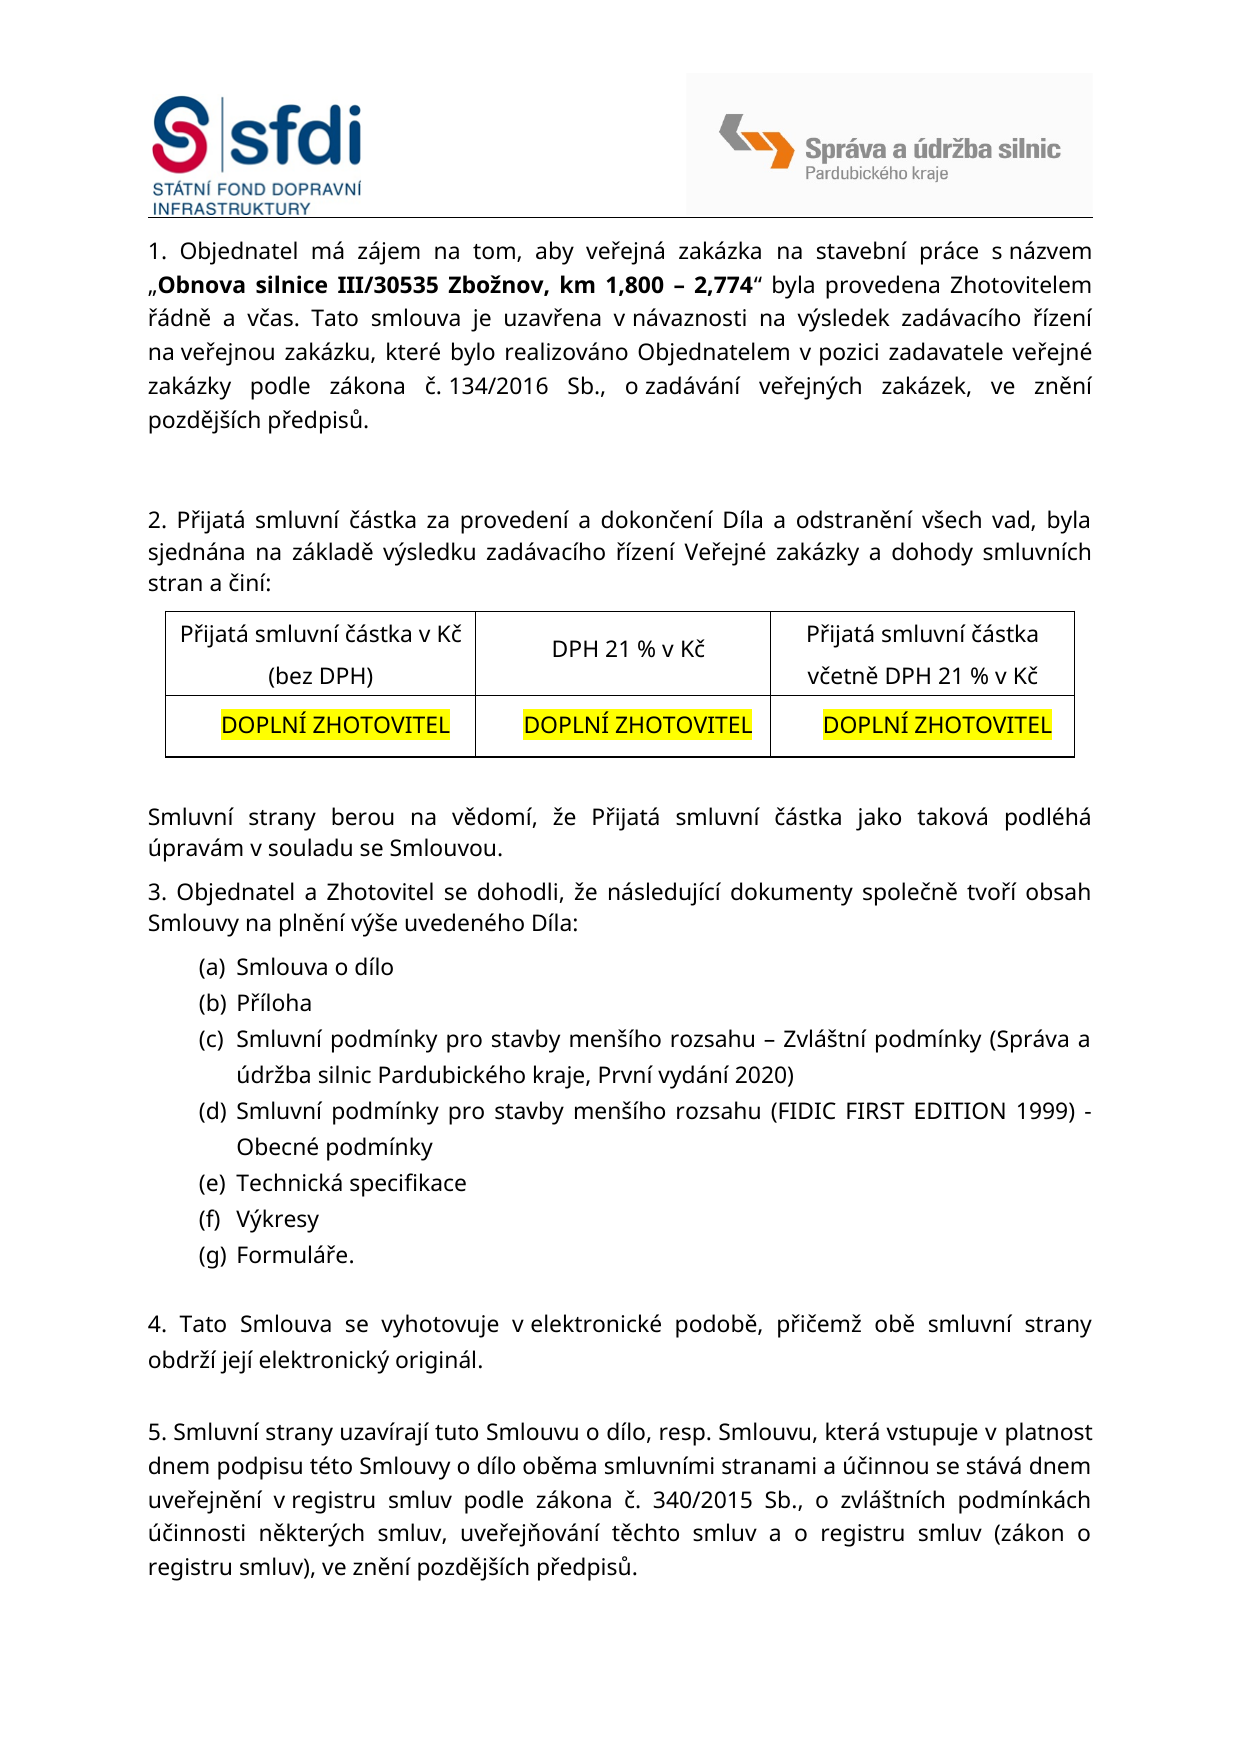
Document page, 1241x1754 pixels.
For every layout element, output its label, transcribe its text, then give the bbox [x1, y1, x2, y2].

text 4. Tato Smlouva se vyhotovuje v elektronické podobě, přičemž obě smluvní strany obdrží její elektronický originál. [148, 1308, 1093, 1376]
list Výkresy [199, 1203, 1093, 1234]
list Smluvní podmínky pro stavby menšího rozsahu (FIDIC FIRST EDITION 1999) - Obecné podmínky [199, 1095, 1093, 1162]
list Technická specifikace [199, 1167, 1093, 1198]
list Příloha [199, 987, 1093, 1018]
table_cell DOPLNÍ ZHOTOVITEL [476, 696, 770, 756]
list Smlouva o dílo [199, 951, 1093, 982]
picture [152, 94, 362, 215]
list Formuláře. [199, 1239, 1093, 1270]
text 3. Objednatel a Zhotovitel se dohodli, že následující dokumenty společně tvoří obsah Smlouvy na plnění výše uvedeného Díla: [148, 876, 1093, 939]
picture [686, 73, 1093, 215]
table_header DPH 21 % v Kč [476, 612, 770, 695]
text Smluvní strany berou na vědomí, že Přijatá smluvní částka jako taková podléhá úpravám v souladu se Smlouvou. [148, 801, 1093, 864]
table_header Přijatá smluvní částka včetně DPH 21 % v Kč [771, 612, 1074, 695]
table_cell DOPLNÍ ZHOTOVITEL [771, 696, 1074, 756]
list Smluvní podmínky pro stavby menšího rozsahu – Zvláštní podmínky (Správa a údržba silnic Pardubického kraje, První vydání 2020) [199, 1023, 1093, 1090]
text 5. Smluvní strany uzavírají tuto Smlouvu o dílo, resp. Smlouvu, která vstupuje v platnost dnem podpisu této Smlouvy o dílo oběma smluvními stranami a účinnou se stává dnem uveřejnění v registru smluv podle zákona č. 340/2015 Sb., o zvláštních podmínkách účinnosti některých smluv, uveřejňování těchto smluv a o registru smluv (zákon o registru smluv), ve znění pozdějších předpisů. [148, 1416, 1093, 1582]
table_cell DOPLNÍ ZHOTOVITEL [166, 696, 475, 756]
table_header Přijatá smluvní částka v Kč (bez DPH) [166, 612, 475, 695]
text 1. Objednatel má zájem na tom, aby veřejná zakázka na stavební práce s názvem „Obnova silnice III/30535 Zbožnov, km 1,800 – 2,774“ byla provedena Zhotovitelem řádně a včas. Tato smlouva je uzavřena v návaznosti na výsledek zadávacího řízení na veřejnou zakázku, které bylo realizováno Objednatelem v pozici zadavatele veřejné zakázky podle zákona č. 134/2016 Sb., o zadávání veřejných zakázek, ve znění pozdějších předpisů. [148, 235, 1093, 435]
text 2. Přijatá smluvní částka za provedení a dokončení Díla a odstranění všech vad, byla sjednána na základě výsledku zadávacího řízení Veřejné zakázky a dohody smluvních stran a činí: [148, 504, 1093, 598]
